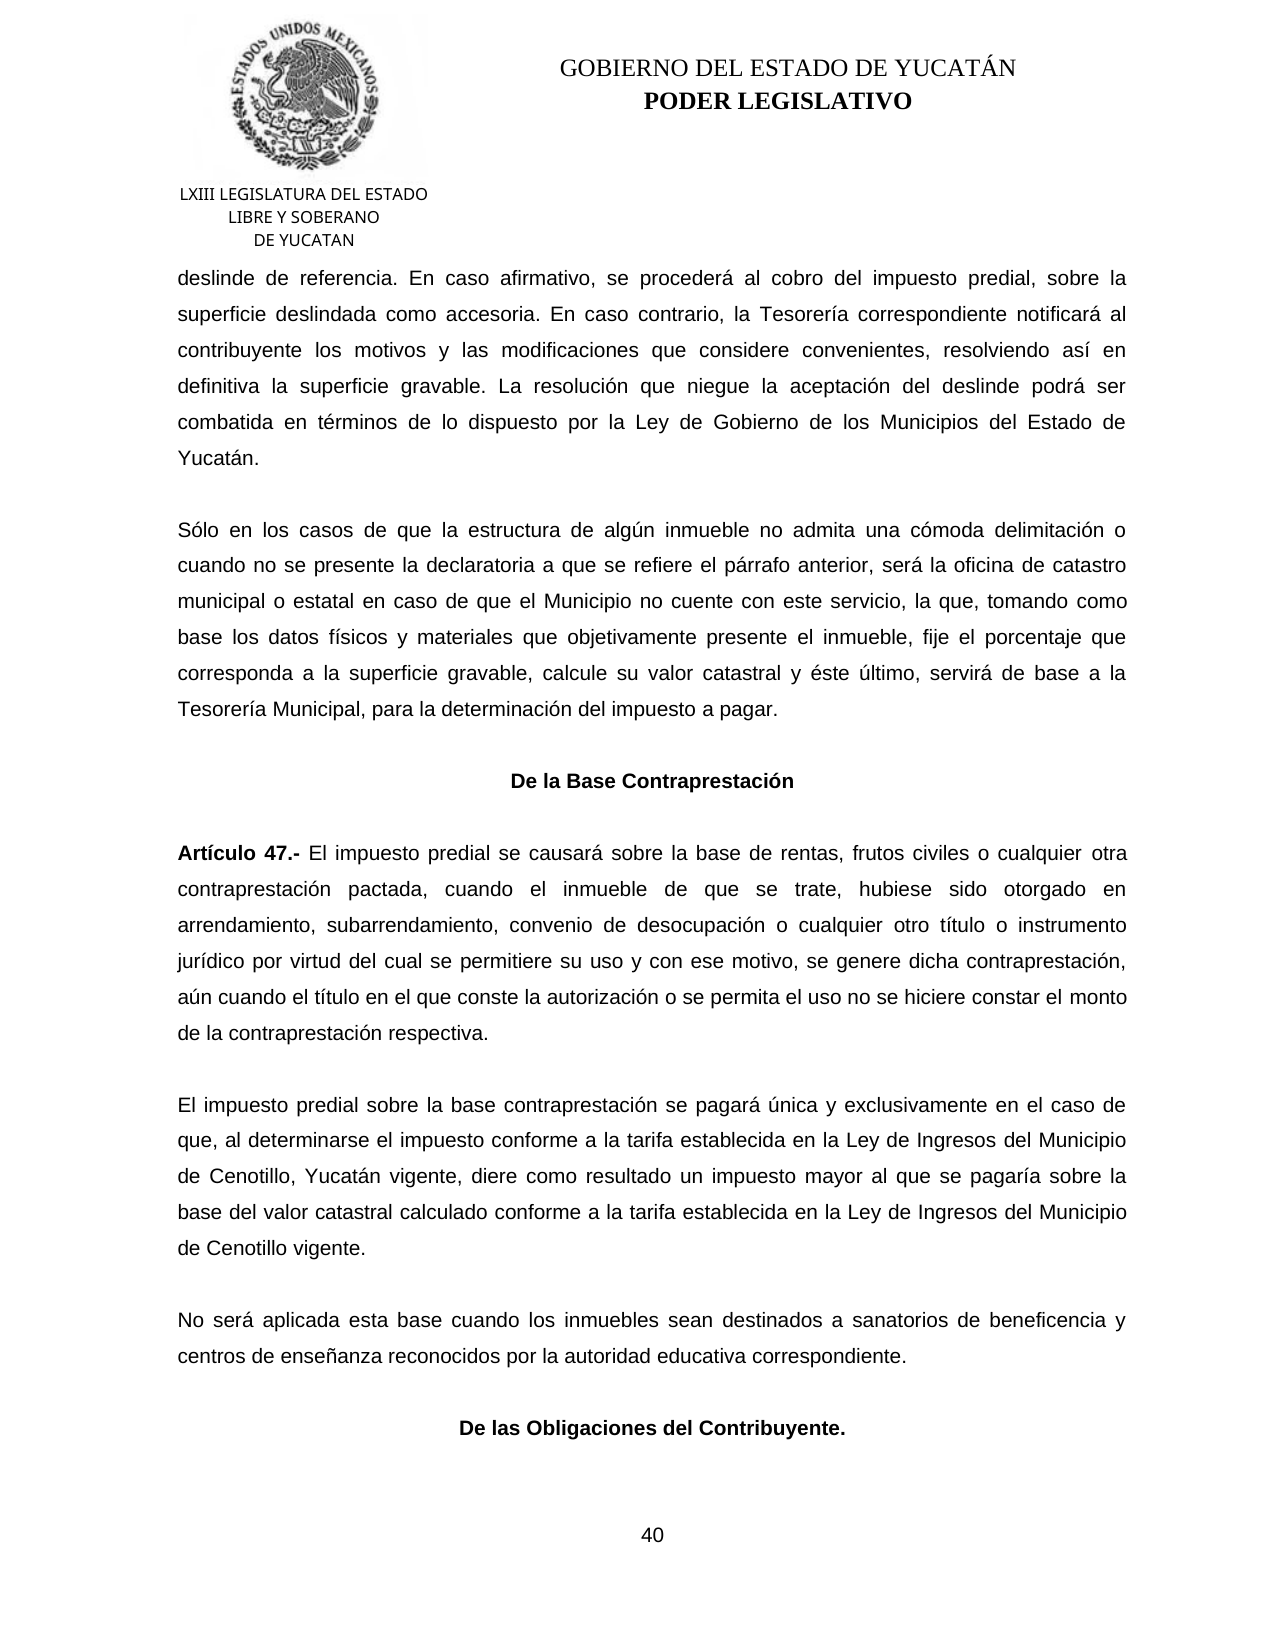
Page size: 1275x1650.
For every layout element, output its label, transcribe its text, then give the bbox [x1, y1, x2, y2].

subtitle De la Base Contraprestación [177, 769, 1127, 793]
text No será aplicada esta base cuando los inmuebles sean destinados a sanatorios de beneficencia y centros de enseñanza reconocidos por la autoridad educativa correspondiente. [177, 1308, 1127, 1368]
text El impuesto predial sobre la base contraprestación se pagará única y exclusivamente en el caso de que, al determinarse el impuesto conforme a la tarifa establecida en la Ley de Ingresos del Municipio de Cenotillo, Yucatán vigente, diere como resultado un impuesto mayor al que se pagaría sobre la base del valor catastral calculado conforme a la tarifa establecida en la Ley de Ingresos del Municipio de Cenotillo vigente. [177, 1092, 1127, 1260]
text Artículo 47.- El impuesto predial se causará sobre la base de rentas, frutos civiles o cualquier otra contraprestación pactada, cuando el inmueble de que se trate, hubiese sido otorgado en arrendamiento, subarrendamiento, convenio de desocupación o cualquier otro título o instrumento jurídico por virtud del cual se permitiere su uso y con ese motivo, se genere dicha contraprestación, aún cuando el título en el que conste la autorización o se permita el uso no se hiciere constar el monto de la contraprestación respectiva. [177, 841, 1127, 1044]
subtitle De las Obligaciones del Contribuyente. [177, 1416, 1127, 1440]
picture [184, 14, 429, 185]
text Sólo en los casos de que la estructura de algún inmueble no admita una cómoda delimitación o cuando no se presente la declaratoria a que se refiere el párrafo anterior, será la oficina de catastro municipal o estatal en caso de que el Municipio no cuente con este servicio, la que, tomando como base los datos físicos y materiales que objetivamente presente el inmueble, fije el porcentaje que corresponda a la superficie gravable, calcule su valor catastral y éste último, servirá de base a la Tesorería Municipal, para la determinación del impuesto a pagar. [177, 517, 1127, 721]
